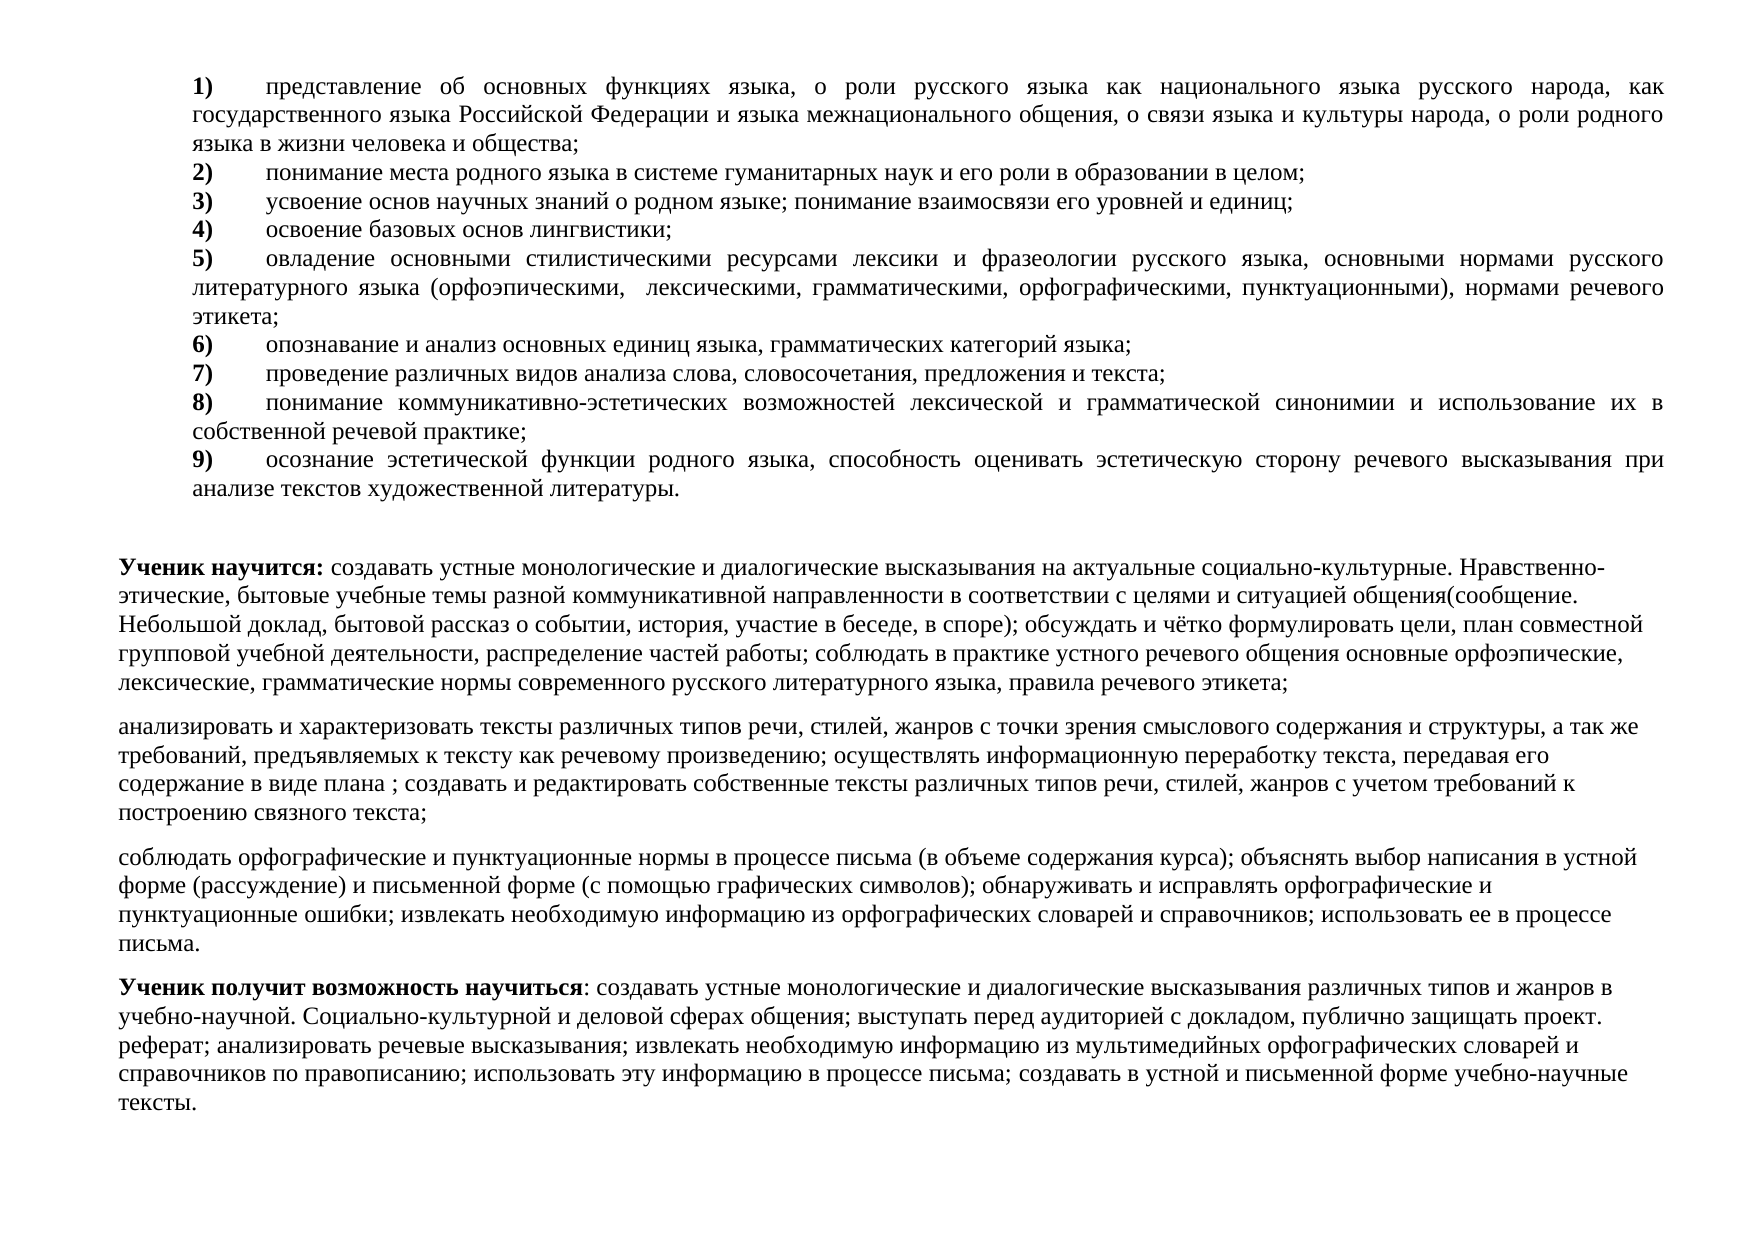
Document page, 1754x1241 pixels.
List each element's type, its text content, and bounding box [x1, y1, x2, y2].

list опознавание и анализ основных единиц языка, грамматических категорий языка; [192, 329, 1665, 358]
text Ученик получит возможность научиться: создавать устные монологические и диалогические высказывания различных типов и жанров в учебно-научной. Социально-культурной и деловой сферах общения; выступать перед аудиторией с докладом, публично защищать проект. реферат; анализировать речевые высказывания; извлекать необходимую информацию из мультимедийных орфографических словарей и справочников по правописанию; использовать эту информацию в процессе письма; создавать в устной и письменной форме учебно-научные тексты. [118, 972, 1665, 1116]
list овладение основными стилистическими ресурсами лексики и фразеологии русского языка, основными нормами русского литературного языка (орфоэпическими, лексическими, грамматическими, орфографическими, пунктуационными), нормами речевого этикета; [192, 243, 1665, 329]
list проведение различных видов анализа слова, словосочетания, предложения и текста; [192, 358, 1665, 387]
list освоение базовых основ лингвистики; [192, 214, 1665, 243]
text соблюдать орфографические и пунктуационные нормы в процессе письма (в объеме содержания курса); объяснять выбор написания в устной форме (рассуждение) и письменной форме (с помощью графических символов); обнаруживать и исправлять орфографические и пунктуационные ошибки; извлекать необходимую информацию из орфографических словарей и справочников; использовать ее в процессе письма. [118, 842, 1665, 957]
text Ученик научится: создавать устные монологические и диалогические высказывания на актуальные социально-культурные. Нравственно-этические, бытовые учебные темы разной коммуникативной направленности в соответствии с целями и ситуацией общения(сообщение. Небольшой доклад, бытовой рассказ о событии, история, участие в беседе, в споре); обсуждать и чётко формулировать цели, план совместной групповой учебной деятельности, распределение частей работы; соблюдать в практике устного речевого общения основные орфоэпические, лексические, грамматические нормы современного русского литературного языка, правила речевого этикета; [118, 552, 1665, 695]
list представление об основных функциях языка, о роли русского языка как национального языка русского народа, как государственного языка Российской Федерации и языка межнационального общения, о связи языка и культуры народа, о роли родного языка в жизни человека и общества; [192, 71, 1665, 157]
list понимание коммуникативно-эстетических возможностей лексической и грамматической синонимии и использование их в собственной речевой практике; [192, 387, 1665, 444]
list усвоение основ научных знаний о родном языке; понимание взаимосвязи его уровней и единиц; [192, 186, 1665, 214]
text анализировать и характеризовать тексты различных типов речи, стилей, жанров с точки зрения смыслового содержания и структуры, а так же требований, предъявляемых к тексту как речевому произведению; осуществлять информационную переработку текста, передавая его содержание в виде плана ; создавать и редактировать собственные тексты различных типов речи, стилей, жанров с учетом требований к построению связного текста; [118, 711, 1665, 826]
list понимание места родного языка в системе гуманитарных наук и его роли в образовании в целом; [192, 157, 1665, 186]
list осознание эстетической функции родного языка, способность оценивать эстетическую сторону речевого высказывания при анализе текстов художественной литературы. [192, 444, 1665, 502]
